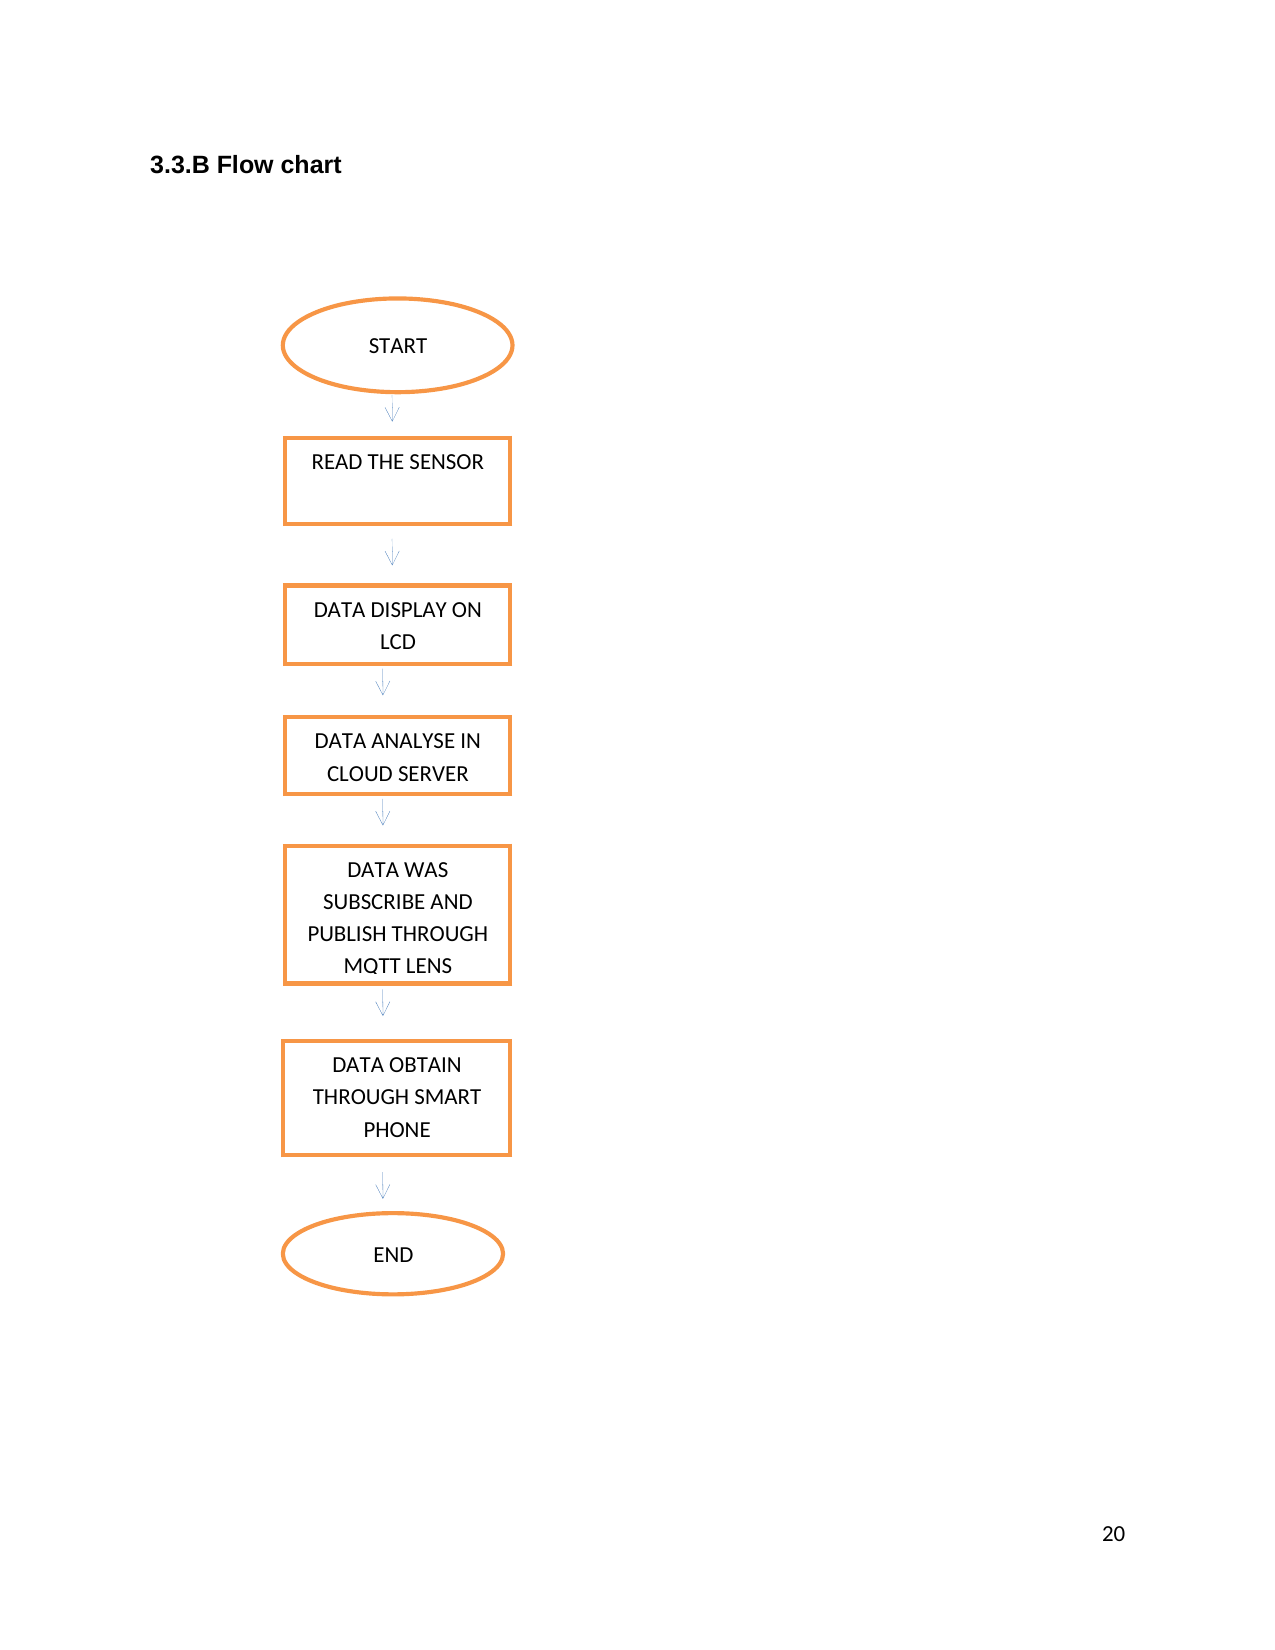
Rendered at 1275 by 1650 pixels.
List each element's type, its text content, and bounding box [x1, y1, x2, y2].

text 3.3.B Flow chart [150, 150, 1125, 179]
